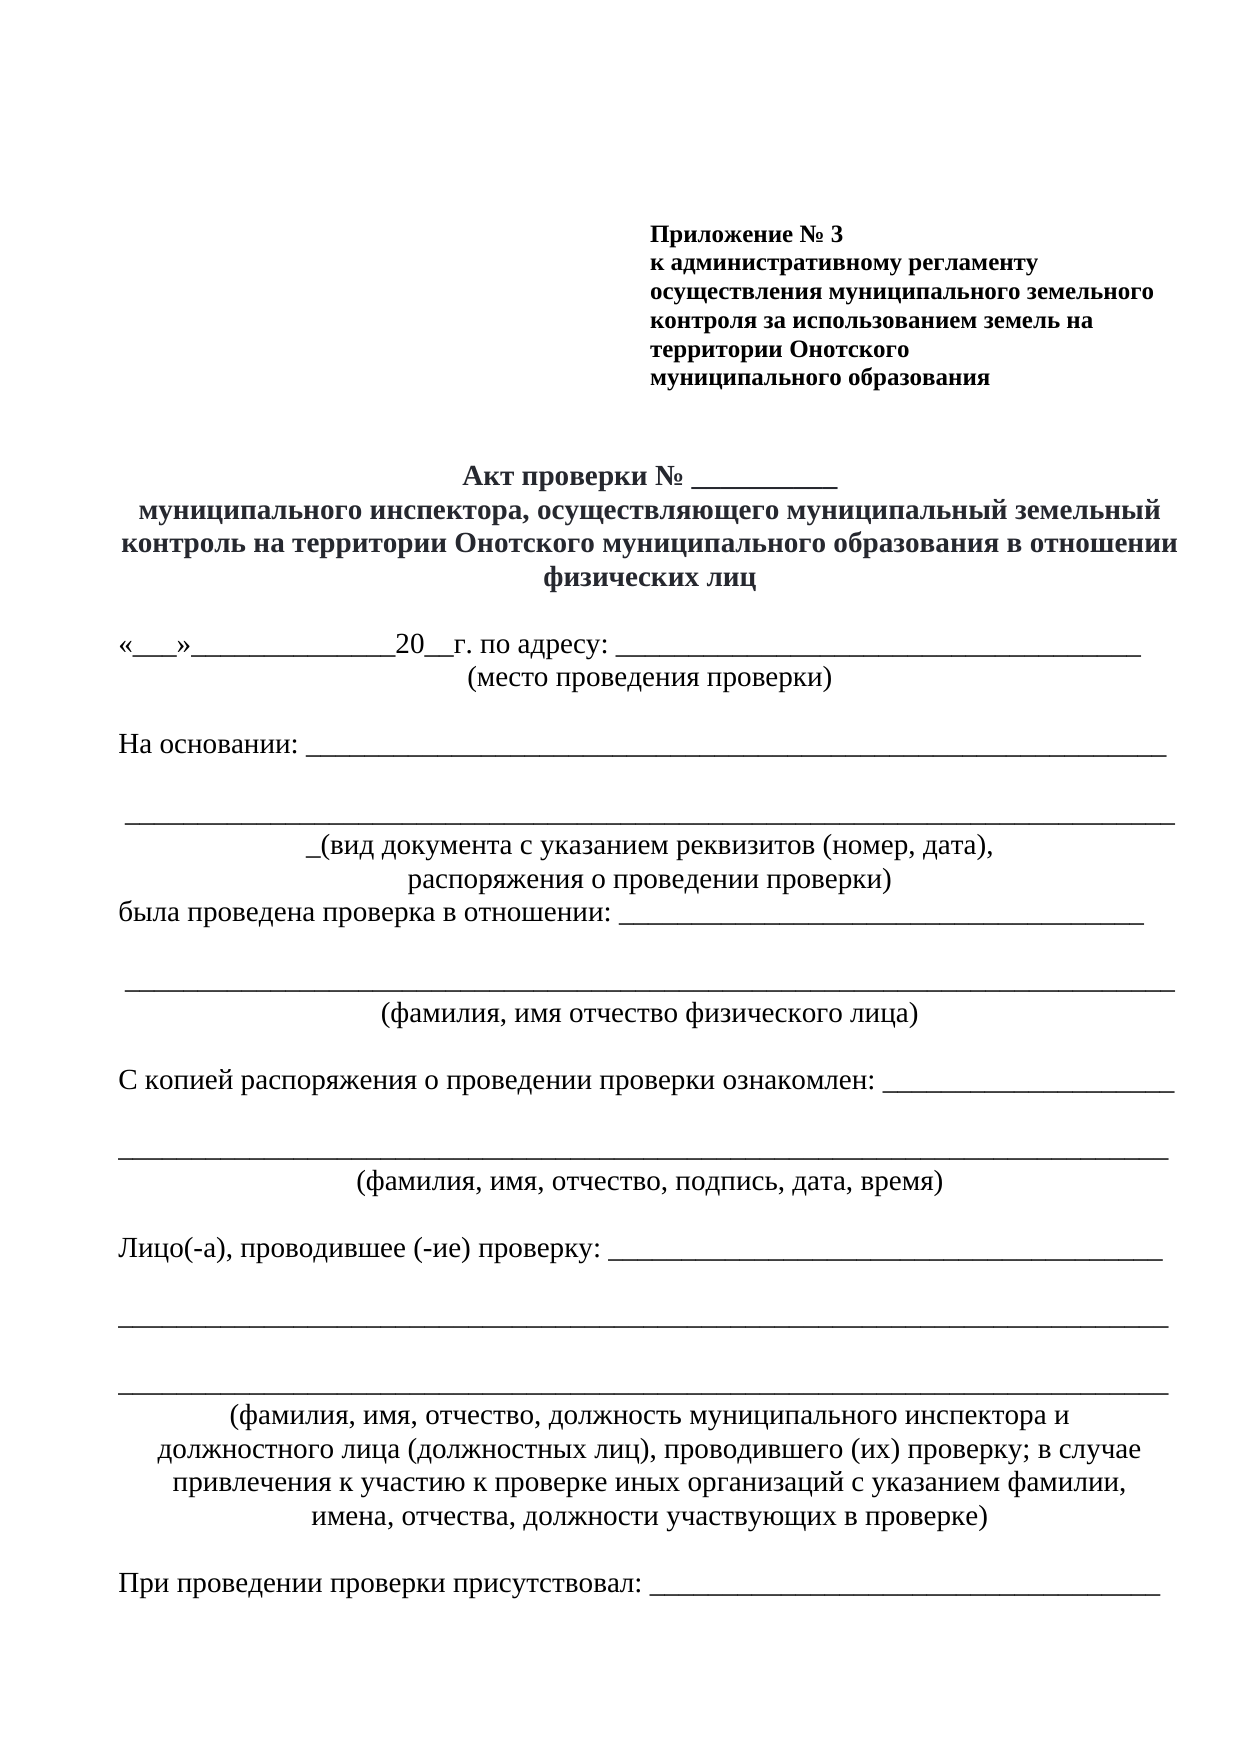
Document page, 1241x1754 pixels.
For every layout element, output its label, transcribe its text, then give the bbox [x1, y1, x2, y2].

text (фамилия, имя, отчество, подпись, дата, время) [118, 1163, 1181, 1196]
text Лицо(-а), проводившее (-ие) проверку: ______________________________________ [118, 1230, 1181, 1263]
text осуществления муниципального земельного [650, 276, 1181, 305]
text При проведении проверки присутствовал: ___________________________________ [118, 1565, 1181, 1599]
text Акт проверки № __________ [118, 458, 1181, 492]
text «___»______________20__г. по адресу: ____________________________________ [118, 626, 1181, 659]
text должностного лица (должностных лиц), проводившего (их) проверку; в случае [118, 1431, 1181, 1464]
text Приложение № 3 [650, 219, 1181, 247]
text С копией распоряжения о проведении проверки ознакомлен: ____________________ [118, 1062, 1181, 1096]
text ________________________________________________________________________ [118, 1364, 1181, 1397]
text распоряжения о проведении проверки) [118, 861, 1181, 894]
text _________________________________________________________________________(вид документа с указанием реквизитов (номер, дата), [118, 794, 1181, 861]
text ________________________________________________________________________ [118, 1297, 1181, 1330]
text ________________________________________________________________________ [118, 1129, 1181, 1163]
text привлечения к участию к проверке иных организаций с указанием фамилии, [118, 1464, 1181, 1498]
text контроля за использованием земель на территории Онотского [650, 305, 1181, 362]
text была проведена проверка в отношении: ____________________________________ [118, 894, 1181, 928]
text муниципального образования [650, 362, 1181, 391]
text (место проведения проверки) [118, 659, 1181, 693]
text муниципального инспектора, осуществляющего муниципальный земельный контроль на территории Онотского муниципального образования в отношении физических лиц [118, 492, 1181, 592]
text к административному регламенту [650, 247, 1181, 276]
text имена, отчества, должности участвующих в проверке) [118, 1498, 1181, 1532]
text На основании: ___________________________________________________________ [118, 727, 1181, 760]
text (фамилия, имя, отчество, должность муниципального инспектора и [118, 1397, 1181, 1431]
text ________________________________________________________________________ (фамилия, имя отчество физического лица) [118, 961, 1181, 1028]
